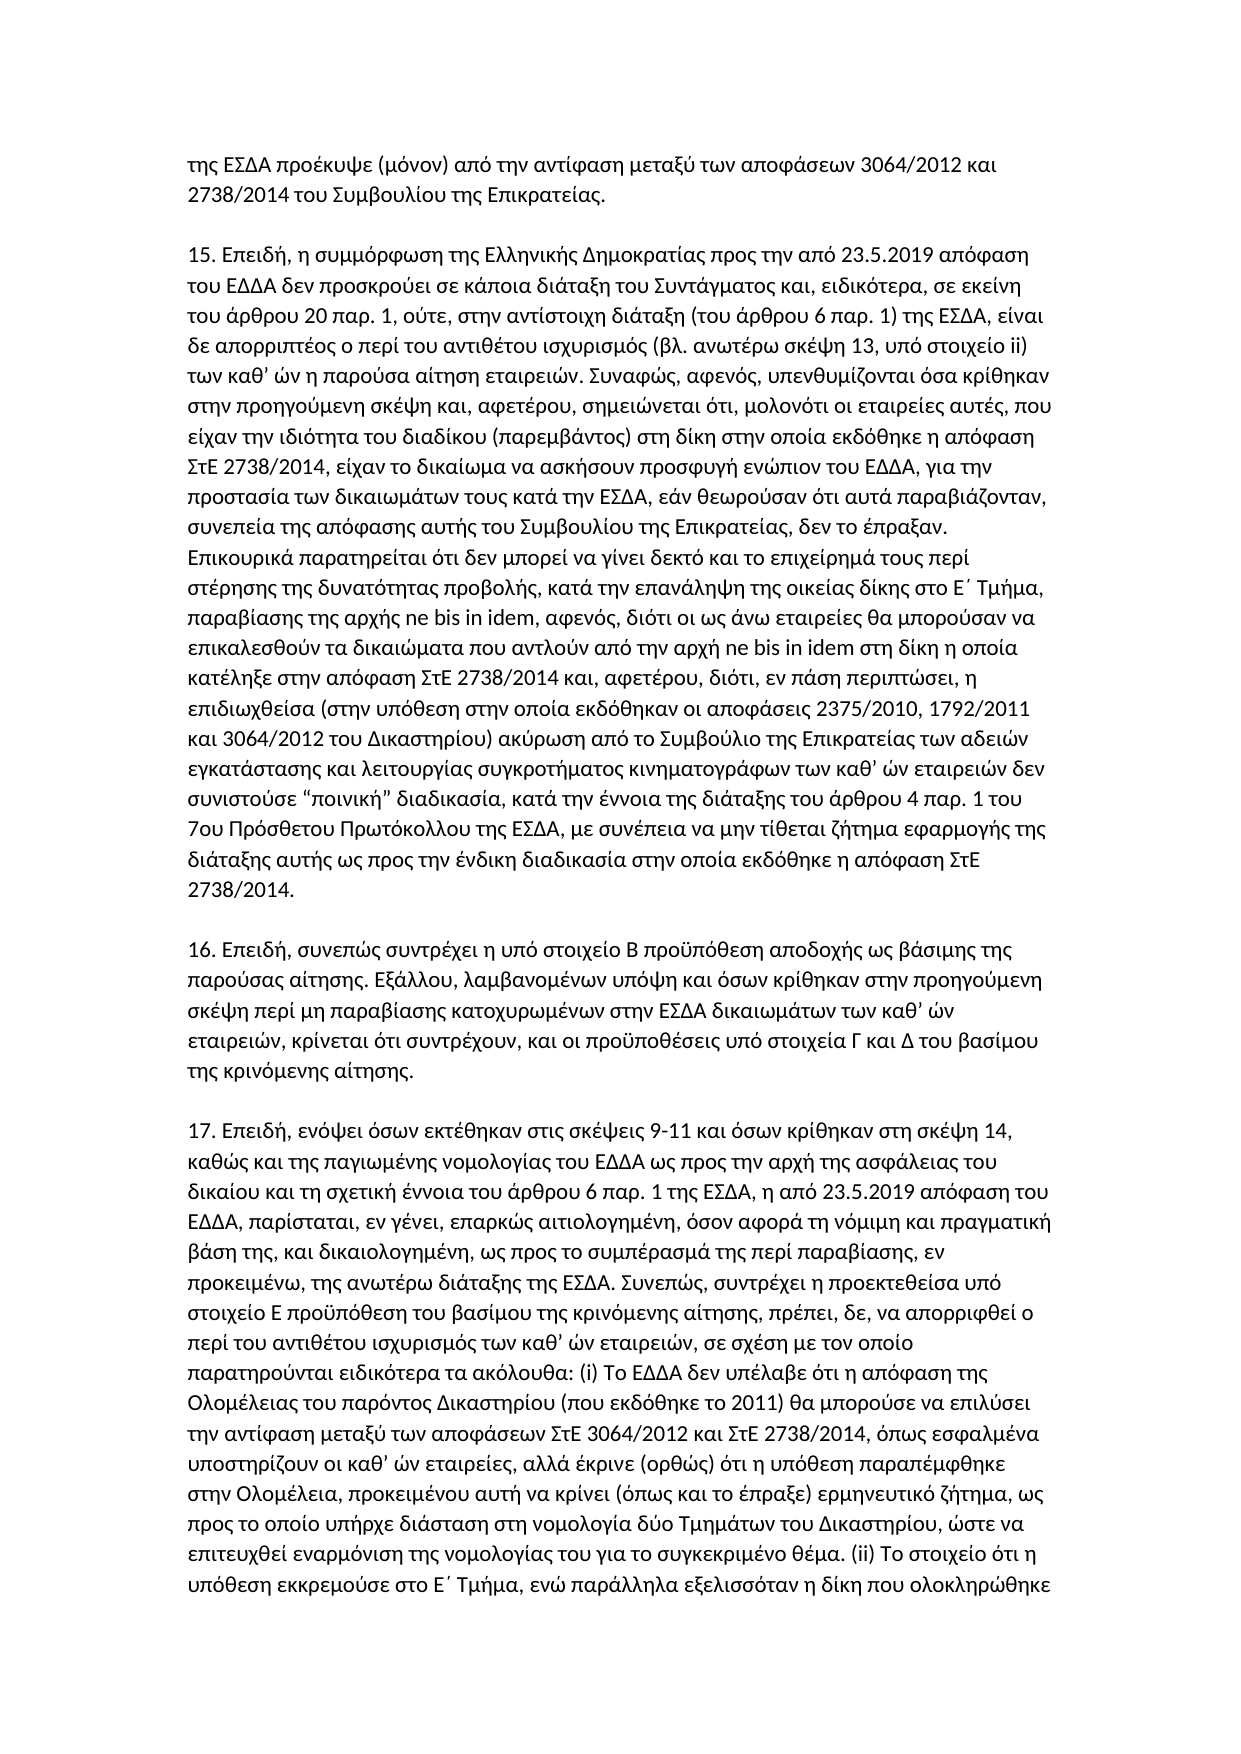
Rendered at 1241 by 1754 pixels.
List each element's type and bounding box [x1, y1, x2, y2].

text [187, 150, 1053, 1598]
